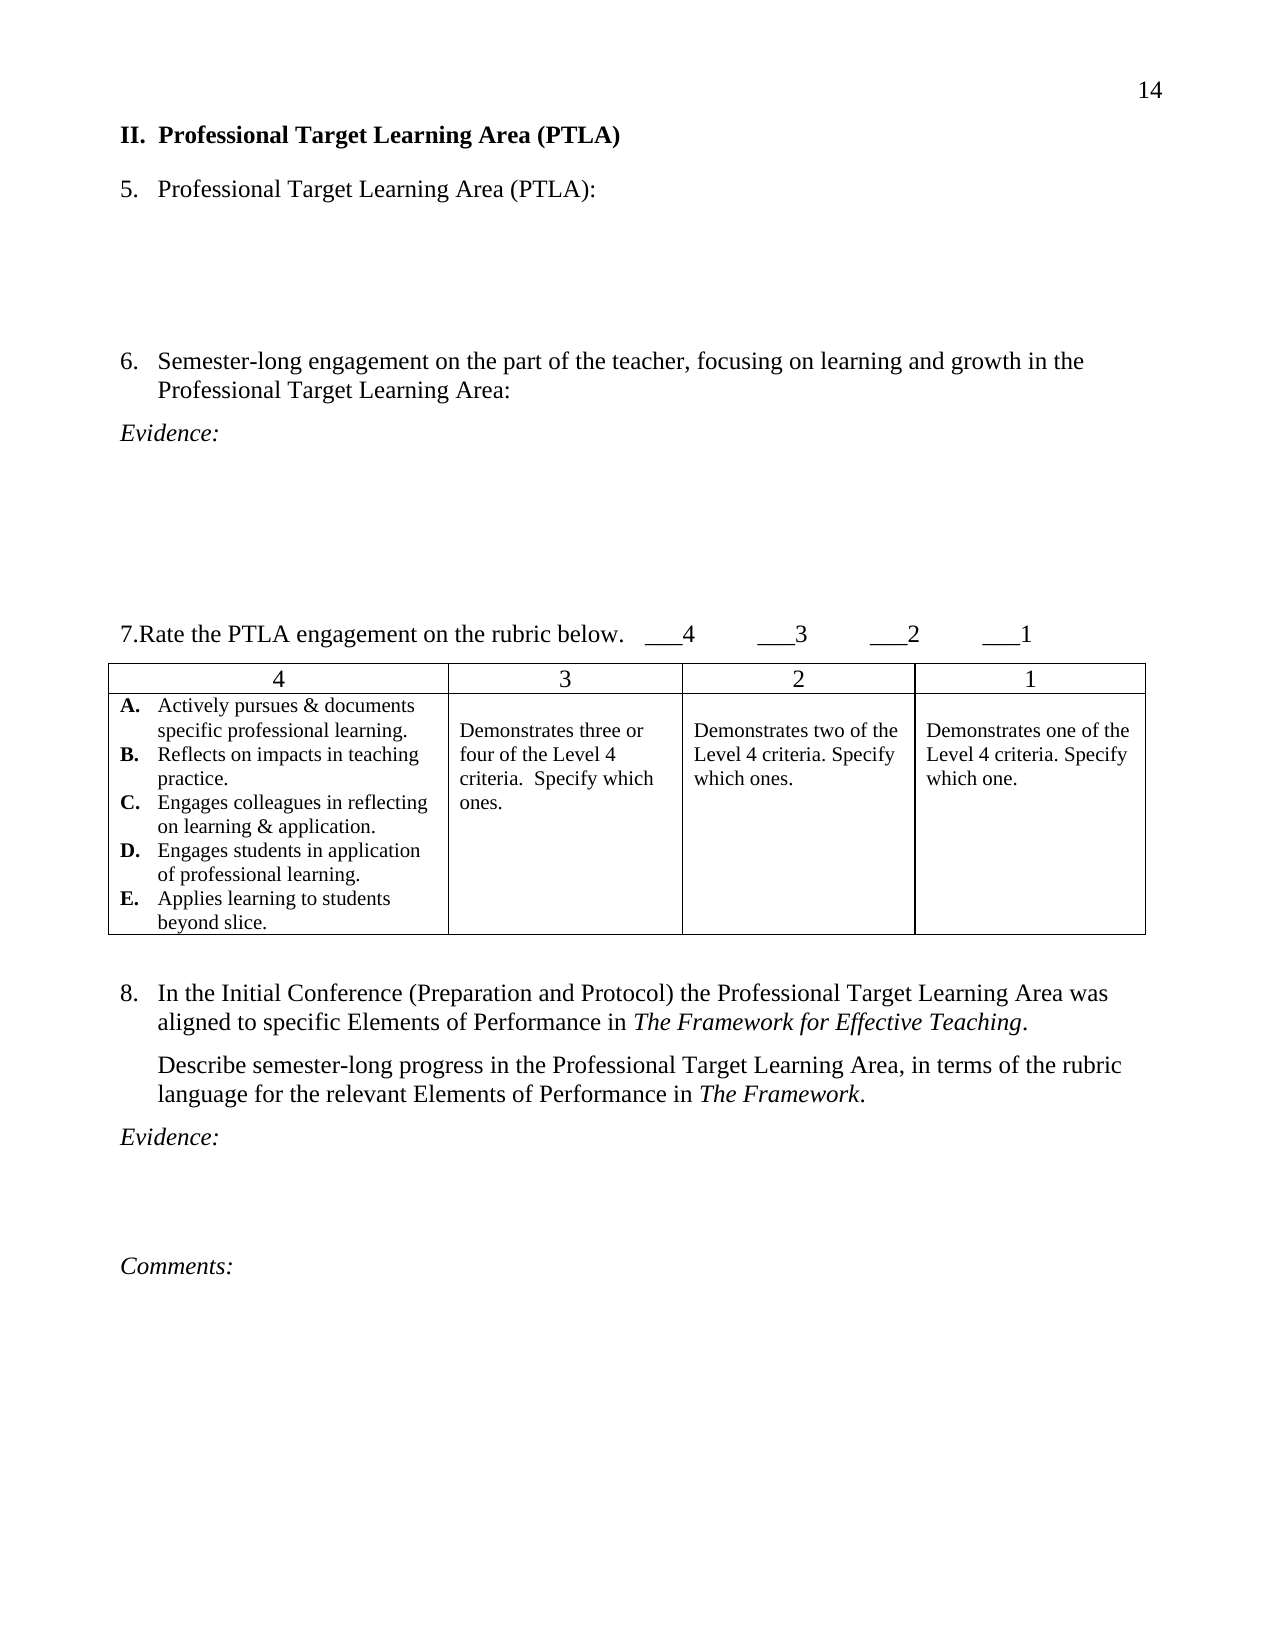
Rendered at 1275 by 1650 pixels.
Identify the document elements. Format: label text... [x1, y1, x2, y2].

text II. Professional Target Learning Area (PTLA) [120, 120, 1162, 149]
text Professional Target Learning Area: [120, 375, 1162, 404]
text Evidence: [120, 418, 1162, 447]
text 8. In the Initial Conference (Preparation and Protocol) the Professional Target Learning Area was [120, 978, 1162, 1007]
text aligned to specific Elements of Performance in The Framework for Effective Teaching. [120, 1007, 1162, 1036]
text 5. Professional Target Learning Area (PTLA): [120, 174, 1162, 203]
table_header 1 [916, 664, 1145, 692]
text 6. Semester-long engagement on the part of the teacher, focusing on learning and growth in the [120, 346, 1162, 375]
text language for the relevant Elements of Performance in The Framework. [120, 1079, 1162, 1108]
table_cell Demonstrates one of the Level 4 criteria. Specify which one. [916, 694, 1145, 934]
text Describe semester-long progress in the Professional Target Learning Area, in terms of the rubric [120, 1050, 1162, 1079]
table_header 3 [449, 664, 682, 692]
table_cell Demonstrates two of the Level 4 criteria. Specify which ones. [683, 694, 914, 934]
table_cell Demonstrates three or four of the Level 4 criteria. Specify which ones. [449, 694, 682, 934]
table_header 2 [683, 664, 914, 692]
text Evidence: [120, 1122, 1162, 1151]
text Comments: [120, 1251, 1162, 1280]
table_header 4 [109, 664, 448, 692]
text 7.Rate the PTLA engagement on the rubric below. ___4 ___3 ___2 ___1 [120, 619, 1162, 648]
table_cell A. Actively pursues & documents specific professional learning. B. Reflects on impacts in teaching practice. C. Engages colleagues in reflecting on learning & application. D. Engages students in application of professional learning. E. Applies learning to students beyond slice. [109, 694, 448, 934]
